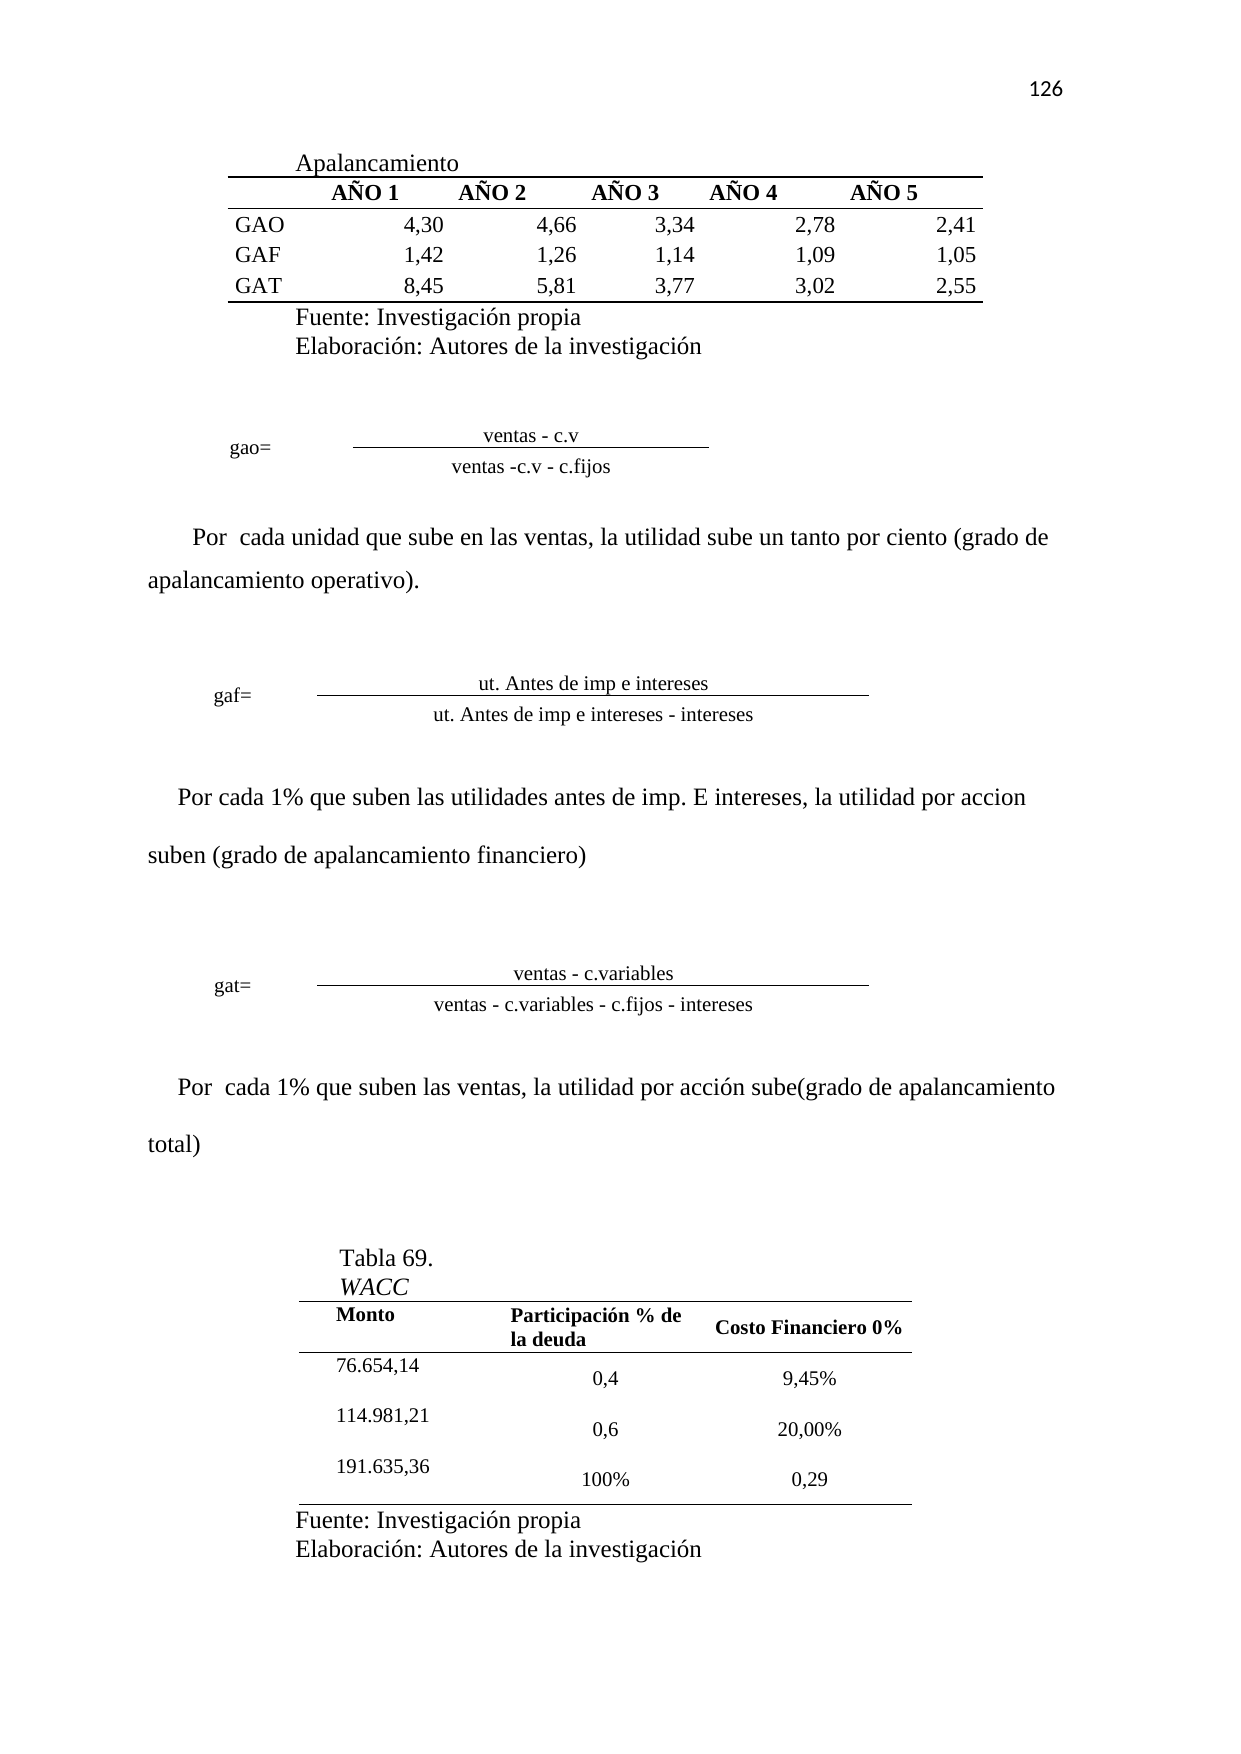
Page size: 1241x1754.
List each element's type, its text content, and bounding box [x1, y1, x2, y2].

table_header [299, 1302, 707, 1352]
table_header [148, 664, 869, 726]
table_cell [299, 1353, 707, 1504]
text Apalancamiento [295, 148, 1063, 176]
text WACC [339, 1272, 1063, 1301]
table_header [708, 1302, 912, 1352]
text Tabla 69. [339, 1243, 1063, 1272]
text Por cada 1% que suben las utilidades antes de imp. E intereses, la utilidad por accion suben (grado de apalancamiento financiero) [148, 782, 1063, 869]
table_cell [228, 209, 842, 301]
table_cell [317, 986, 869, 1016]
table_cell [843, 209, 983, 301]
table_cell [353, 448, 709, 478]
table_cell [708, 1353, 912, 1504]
text Por cada 1% que suben las ventas, la utilidad por acción sube(grado de apalancamiento total) [148, 1072, 1063, 1158]
text Fuente: Investigación propia [295, 1505, 1063, 1534]
text Por cada unidad que sube en las ventas, la utilidad sube un tanto por ciento (grado de apalancamiento operativo). [148, 522, 1063, 593]
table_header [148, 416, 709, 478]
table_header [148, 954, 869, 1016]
text Fuente: Investigación propia [295, 302, 1063, 331]
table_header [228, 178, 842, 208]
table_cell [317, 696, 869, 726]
text Elaboración: Autores de la investigación [295, 1534, 1063, 1562]
text Elaboración: Autores de la investigación [295, 331, 1063, 360]
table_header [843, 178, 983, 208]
